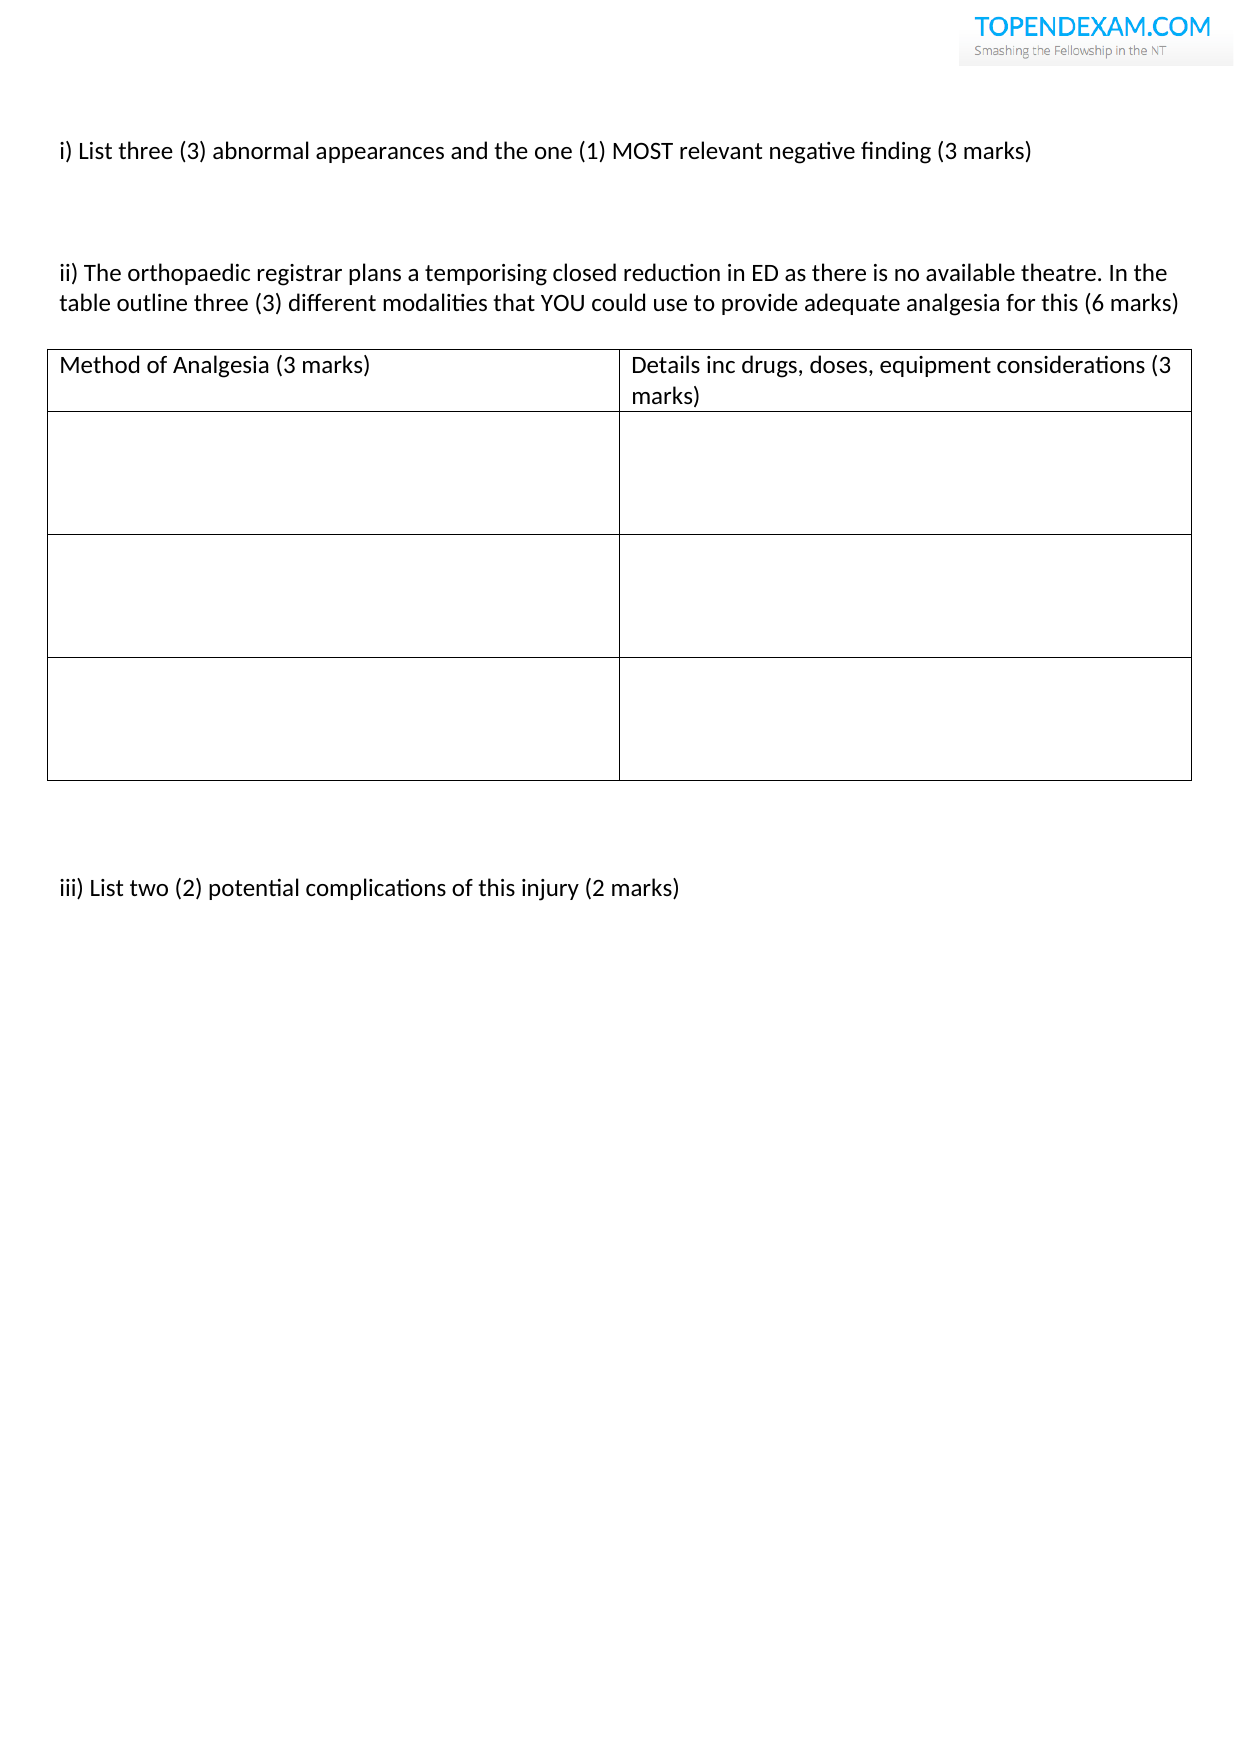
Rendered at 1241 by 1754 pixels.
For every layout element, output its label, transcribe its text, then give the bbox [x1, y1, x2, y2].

table_header Method of Analgesia (3 marks) [48, 350, 619, 411]
table_cell [620, 535, 1191, 657]
table_header Details inc drugs, doses, equipment considerations (3 marks) [620, 350, 1191, 411]
picture [959, 2, 1234, 66]
table_cell [48, 412, 619, 534]
text iii) List two (2) potential complications of this injury (2 marks) [59, 872, 1181, 903]
table_cell [48, 658, 619, 780]
text i) List three (3) abnormal appearances and the one (1) MOST relevant negative finding (3 marks) [59, 135, 1181, 165]
table_cell [620, 658, 1191, 780]
text ii) The orthopaedic registrar plans a temporising closed reduction in ED as there is no available theatre. In the table outline three (3) different modalities that YOU could use to provide adequate analgesia for this (6 marks) [59, 257, 1181, 318]
table_cell [48, 535, 619, 657]
table_cell [620, 412, 1191, 534]
